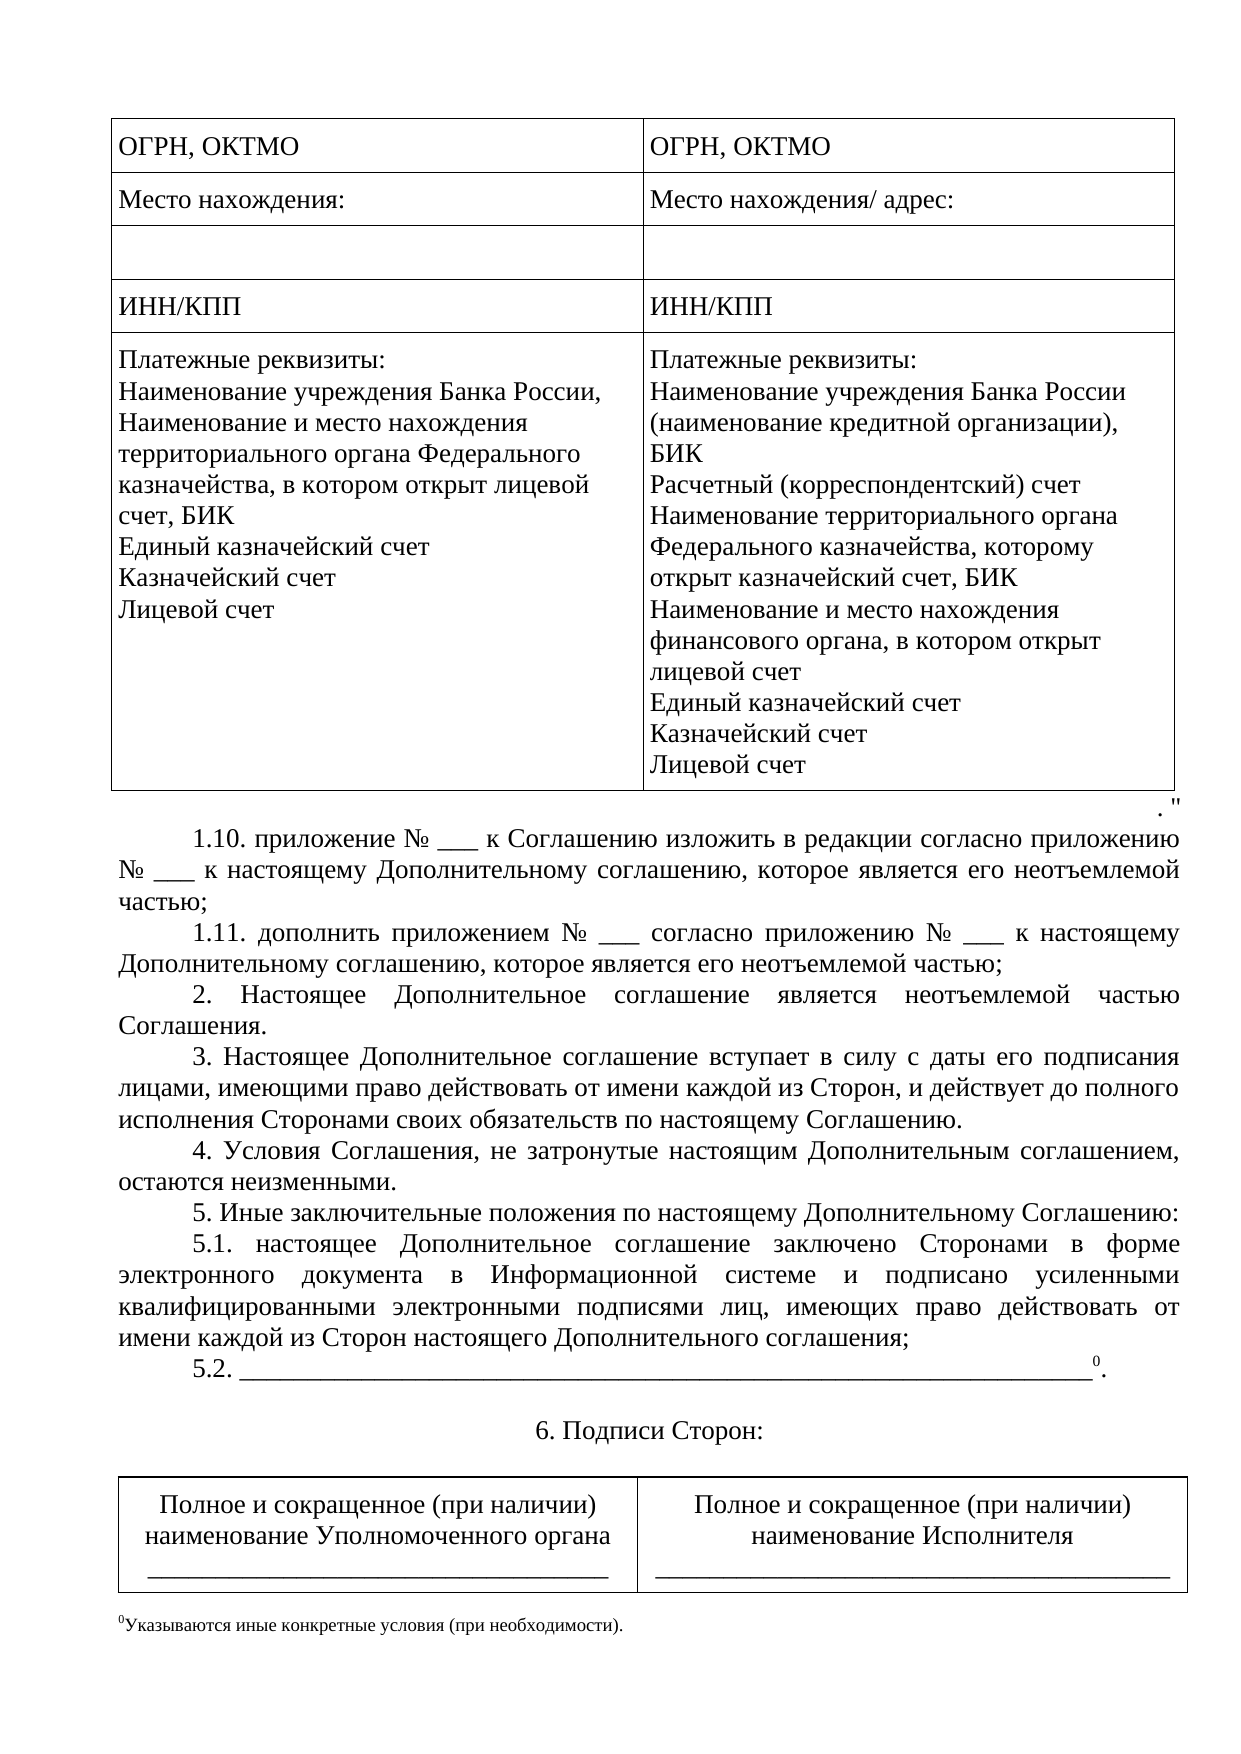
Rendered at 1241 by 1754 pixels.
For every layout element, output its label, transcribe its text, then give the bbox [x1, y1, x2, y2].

table_cell Место нахождения/ адрес: [644, 173, 1174, 225]
text 4. Условия Соглашения, не затронутые настоящим Дополнительным соглашением, остаются неизменными. [118, 1134, 1181, 1196]
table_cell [112, 119, 643, 172]
text 1.10. приложение № ___ к Соглашению изложить в редакции согласно приложению № ___ к настоящему Дополнительному соглашению, которое является его неотъемлемой частью; [118, 822, 1181, 916]
text . " [118, 791, 1181, 822]
table_cell [644, 226, 1174, 278]
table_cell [644, 119, 1174, 172]
table_cell [112, 226, 643, 278]
text 5.2. _______________________________________________________________. [118, 1352, 1181, 1383]
table_cell ИНН/КПП [644, 280, 1174, 332]
table_cell Платежные реквизиты: Наименование учреждения Банка России, Наименование и место нахождения территориального органа Федерального казначейства, в котором открыт лицевой счет, БИК Единый казначейский счет Казначейский счет Лицевой счет [112, 333, 643, 790]
text 2. Настоящее Дополнительное соглашение является неотъемлемой частью Соглашения. [118, 978, 1181, 1040]
table_cell ИНН/КПП [112, 280, 643, 332]
text 5. Иные заключительные положения по настоящему Дополнительному Соглашению: [118, 1196, 1181, 1227]
table_cell Платежные реквизиты: Наименование учреждения Банка России (наименование кредитной организации), БИК Расчетный (корреспондентский) счет Наименование территориального органа Федерального казначейства, которому открыт казначейский счет, БИК Наименование и место нахождения финансового органа, в котором открыт лицевой счет Единый казначейский счет Казначейский счет Лицевой счет [644, 333, 1174, 790]
table_cell Место нахождения: [112, 173, 643, 225]
table_header Полное и сокращенное (при наличии) наименование Уполномоченного органа __________________________________ [119, 1478, 637, 1592]
table_header Полное и сокращенное (при наличии) наименование Исполнителя ______________________________________ [638, 1478, 1187, 1592]
text 1.11. дополнить приложением № ___ согласно приложению № ___ к настоящему Дополнительному соглашению, которое является его неотъемлемой частью; [118, 916, 1181, 978]
text 6. Подписи Сторон: [118, 1414, 1181, 1445]
text 3. Настоящее Дополнительное соглашение вступает в силу с даты его подписания лицами, имеющими право действовать от имени каждой из Сторон, и действует до полного исполнения Сторонами своих обязательств по настоящему Соглашению. [118, 1040, 1181, 1134]
text 5.1. настоящее Дополнительное соглашение заключено Сторонами в форме электронного документа в Информационной системе и подписано усиленными квалифицированными электронными подписями лиц, имеющих право действовать от имени каждой из Сторон настоящего Дополнительного соглашения; [118, 1227, 1181, 1352]
